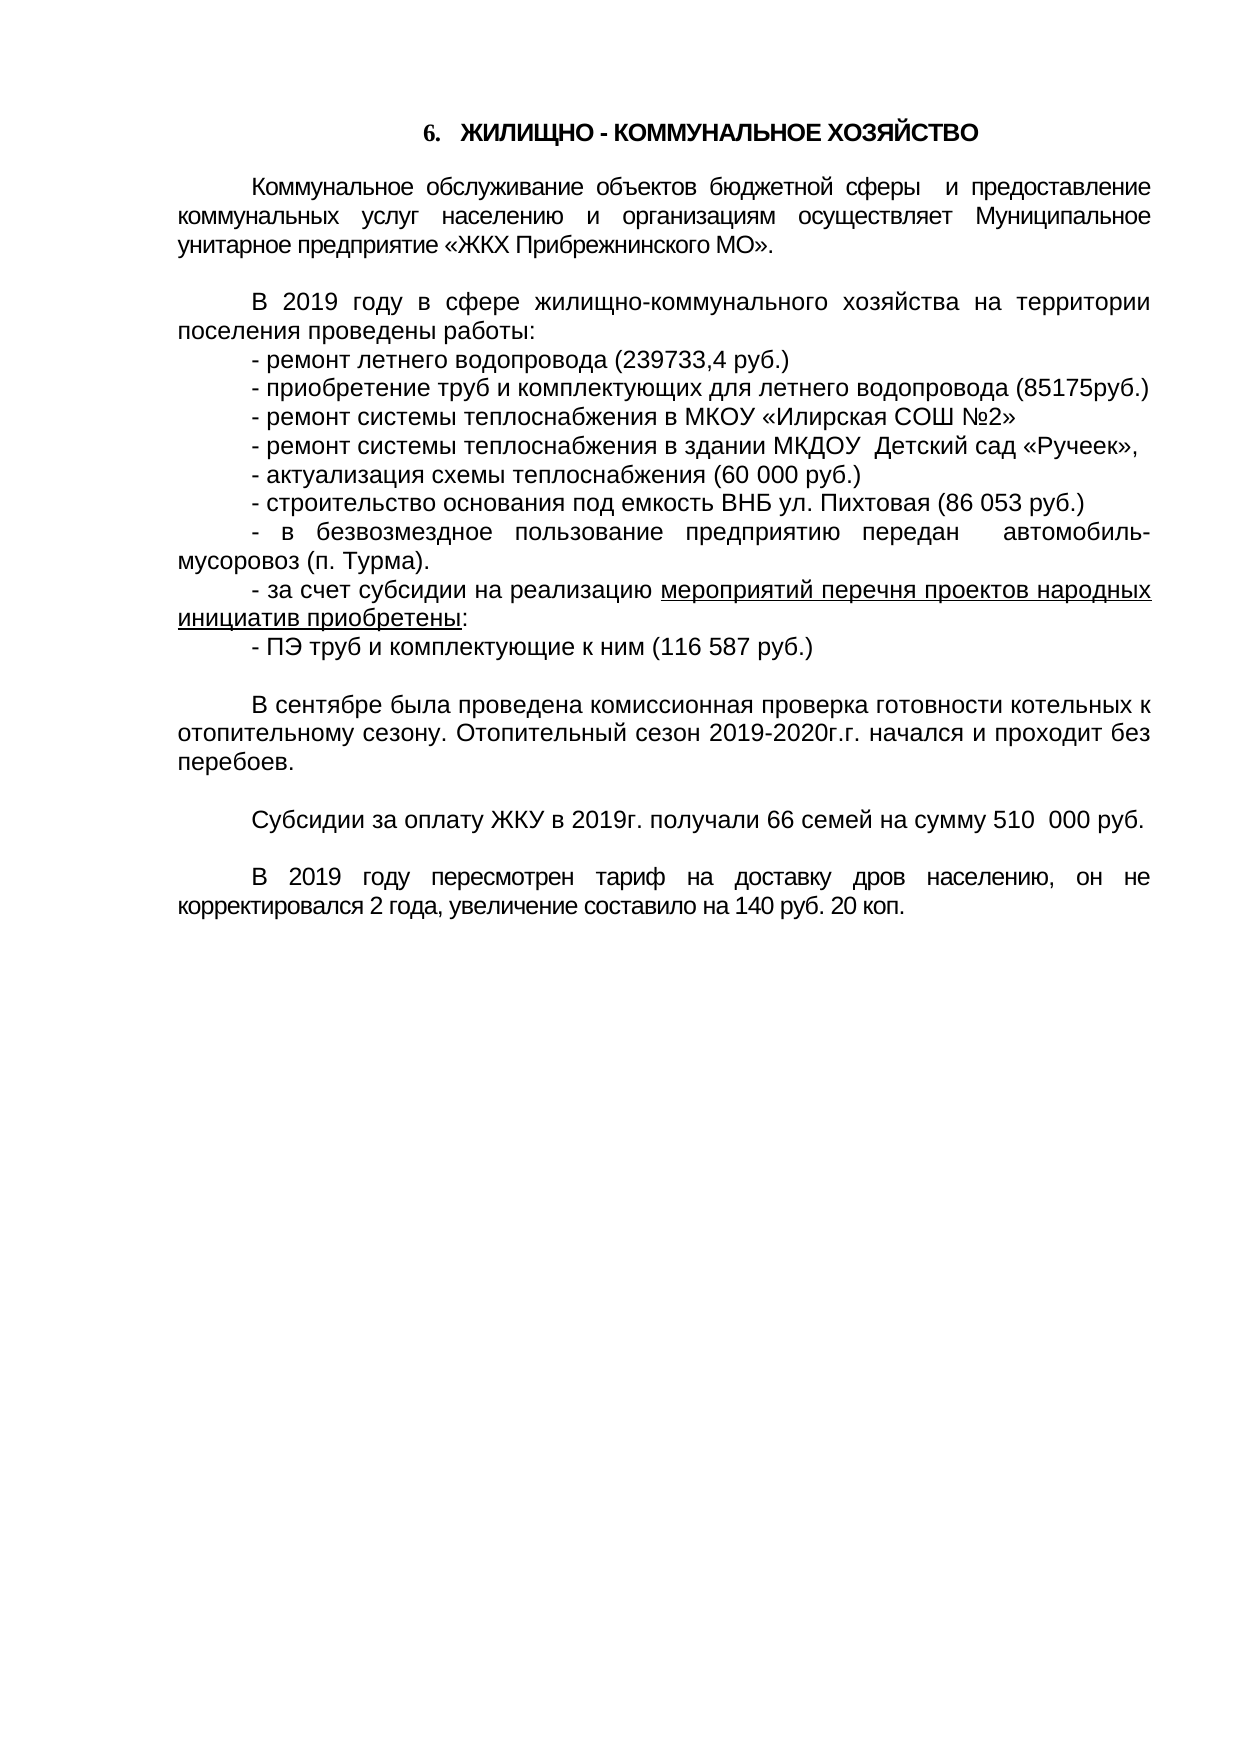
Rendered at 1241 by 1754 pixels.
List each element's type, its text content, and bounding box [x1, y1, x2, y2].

text Субсидии за оплату ЖКУ в 2019г. получали 66 семей на сумму 510 000 руб. [177, 804, 1152, 833]
text - ремонт летнего водопровода (239733,4 руб.) [177, 344, 1152, 373]
text - в безвозмездное пользование предприятию передан автомобиль-мусоровоз (п. Турма). [177, 517, 1152, 574]
text В сентябре была проведена комиссионная проверка готовности котельных к отопительному сезону. Отопительный сезон 2019-2020г.г. начался и проходит без перебоев. [177, 689, 1152, 776]
text - строительство основания под емкость ВНБ ул. Пихтовая (86 053 руб.) [177, 488, 1152, 517]
text Коммунальное обслуживание объектов бюджетной сферы и предоставление коммунальных услуг населению и организациям осуществляет Муниципальное унитарное предприятие «ЖКХ Прибрежнинского МО». [177, 172, 1152, 258]
list ЖИЛИЩНО - КОММУНАЛЬНОЕ ХОЗЯЙСТВО [251, 118, 1152, 147]
text - за счет субсидии на реализацию мероприятий перечня проектов народных инициатив приобретены: [177, 574, 1152, 632]
text - актуализация схемы теплоснабжения (60 000 руб.) [177, 459, 1152, 488]
text - приобретение труб и комплектующих для летнего водопровода (85175руб.) [177, 373, 1152, 402]
text В 2019 году в сфере жилищно-коммунального хозяйства на территории поселения проведены работы: [177, 287, 1152, 344]
text - ПЭ труб и комплектующие к ним (116 587 руб.) [177, 632, 1152, 661]
text - ремонт системы теплоснабжения в МКОУ «Илирская СОШ №2» [177, 402, 1152, 431]
text - ремонт системы теплоснабжения в здании МКДОУ Детский сад «Ручеек», [177, 431, 1152, 459]
text В 2019 году пересмотрен тариф на доставку дров населению, он не корректировался 2 года, увеличение составило на 140 руб. 20 коп. [177, 862, 1152, 919]
